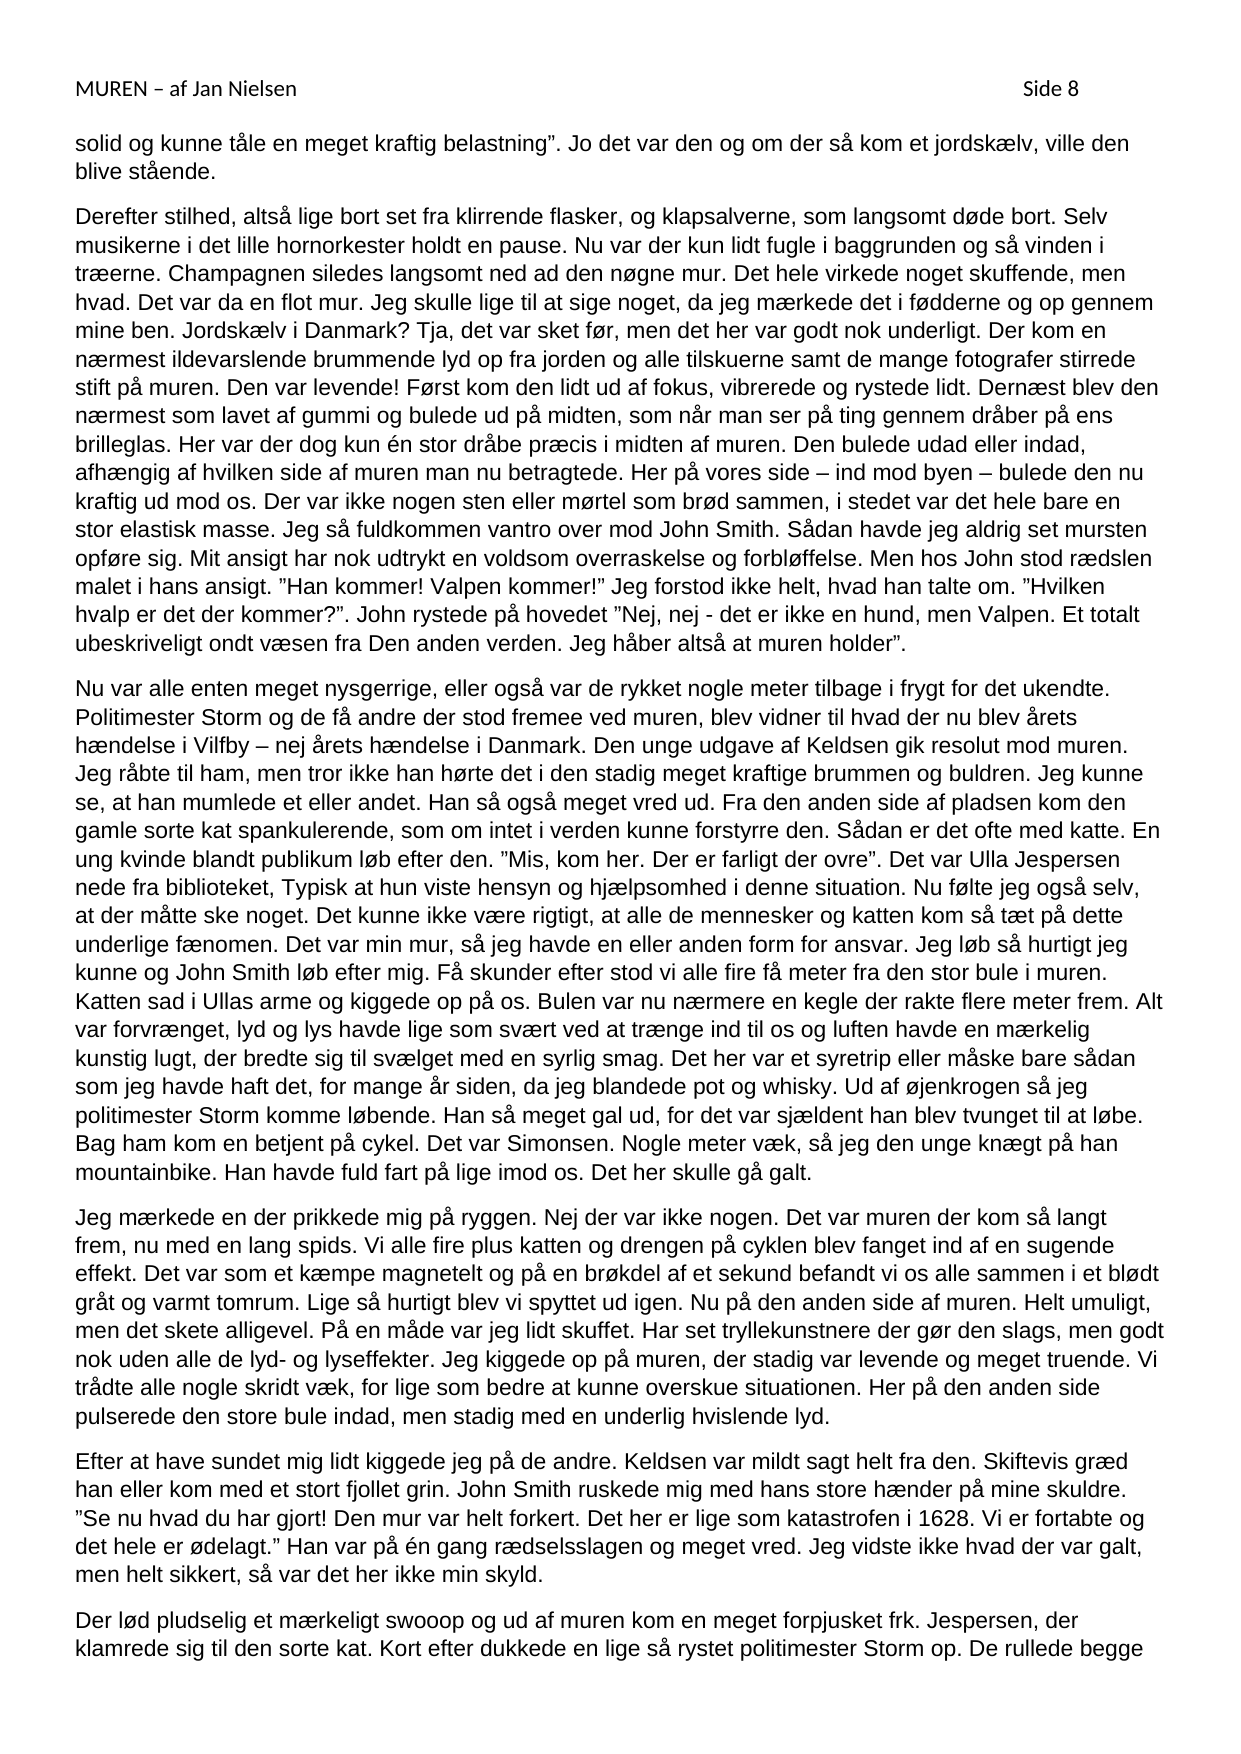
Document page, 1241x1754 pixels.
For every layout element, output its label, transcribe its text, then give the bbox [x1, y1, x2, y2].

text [75, 1607, 1165, 1661]
text Derefter stilhed, altså lige bort set fra klirrende flasker, og klapsalverne, som langsomt døde bort. Selv musikerne i det lille hornorkester holdt en pause. Nu var der kun lidt fugle i baggrunden og så vinden i træerne. Champagnen siledes langsomt ned ad den nøgne mur. Det hele virkede noget skuffende, men hvad. Det var da en flot mur. Jeg skulle lige til at sige noget, da jeg mærkede det i fødderne og op gennem mine ben. Jordskælv i Danmark? Tja, det var sket før, men det her var godt nok underligt. Der kom en nærmest ildevarslende brummende lyd op fra jorden og alle tilskuerne samt de mange fotografer stirrede stift på muren. Den var levende! Først kom den lidt ud af fokus, vibrerede og rystede lidt. Dernæst blev den nærmest som lavet af gummi og bulede ud på midten, som når man ser på ting gennem dråber på ens brilleglas. Her var der dog kun én stor dråbe præcis i midten af muren. Den bulede udad eller indad, afhængig af hvilken side af muren man nu betragtede. Her på vores side – ind mod byen – bulede den nu kraftig ud mod os. Der var ikke nogen sten eller mørtel som brød sammen, i stedet var det hele bare en stor elastisk masse. Jeg så fuldkommen vantro over mod John Smith. Sådan havde jeg aldrig set mursten opføre sig. Mit ansigt har nok udtrykt en voldsom overraskelse og forbløffelse. Men hos John stod rædslen malet i hans ansigt. ”Han kommer! Valpen kommer!” Jeg forstod ikke helt, hvad han talte om. ”Hvilken hvalp er det der kommer?”. John rystede på hovedet ”Nej, nej - det er ikke en hund, men Valpen. Et totalt ubeskriveligt ondt væsen fra Den anden verden. Jeg håber altså at muren holder”. [75, 203, 1165, 656]
text Efter at have sundet mig lidt kiggede jeg på de andre. Keldsen var mildt sagt helt fra den. Skiftevis græd han eller kom med et stort fjollet grin. John Smith ruskede mig med hans store hænder på mine skuldre. ”Se nu hvad du har gjort! Den mur var helt forkert. Det her er lige som katastrofen i 1628. Vi er fortabte og det hele er ødelagt.” Han var på én gang rædselsslagen og meget vred. Jeg vidste ikke hvad der var galt, men helt sikkert, så var det her ikke min skyld. [75, 1448, 1165, 1588]
text Nu var alle enten meget nysgerrige, eller også var de rykket nogle meter tilbage i frygt for det ukendte. Politimester Storm og de få andre der stod fremee ved muren, blev vidner til hvad der nu blev årets hændelse i Vilfby – nej årets hændelse i Danmark. Den unge udgave af Keldsen gik resolut mod muren. Jeg råbte til ham, men tror ikke han hørte det i den stadig meget kraftige brummen og buldren. Jeg kunne se, at han mumlede et eller andet. Han så også meget vred ud. Fra den anden side af pladsen kom den gamle sorte kat spankulerende, som om intet i verden kunne forstyrre den. Sådan er det ofte med katte. En ung kvinde blandt publikum løb efter den. ”Mis, kom her. Der er farligt der ovre”. Det var Ulla Jespersen nede fra biblioteket, Typisk at hun viste hensyn og hjælpsomhed i denne situation. Nu følte jeg også selv, at der måtte ske noget. Det kunne ikke være rigtigt, at alle de mennesker og katten kom så tæt på dette underlige fænomen. Det var min mur, så jeg havde en eller anden form for ansvar. Jeg løb så hurtigt jeg kunne og John Smith løb efter mig. Få skunder efter stod vi alle fire få meter fra den stor bule i muren. Katten sad i Ullas arme og kiggede op på os. Bulen var nu nærmere en kegle der rakte flere meter frem. Alt var forvrænget, lyd og lys havde lige som svært ved at trænge ind til os og luften havde en mærkelig kunstig lugt, der bredte sig til svælget med en syrlig smag. Det her var et syretrip eller måske bare sådan som jeg havde haft det, for mange år siden, da jeg blandede pot og whisky. Ud af øjenkrogen så jeg politimester Storm komme løbende. Han så meget gal ud, for det var sjældent han blev tvunget til at løbe. Bag ham kom en betjent på cykel. Det var Simonsen. Nogle meter væk, så jeg den unge knægt på han mountainbike. Han havde fuld fart på lige imod os. Det her skulle gå galt. [75, 675, 1165, 1185]
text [75, 130, 1165, 184]
text Jeg mærkede en der prikkede mig på ryggen. Nej der var ikke nogen. Det var muren der kom så langt frem, nu med en lang spids. Vi alle fire plus katten og drengen på cyklen blev fanget ind af en sugende effekt. Det var som et kæmpe magnetelt og på en brøkdel af et sekund befandt vi os alle sammen i et blødt gråt og varmt tomrum. Lige så hurtigt blev vi spyttet ud igen. Nu på den anden side af muren. Helt umuligt, men det skete alligevel. På en måde var jeg lidt skuffet. Har set tryllekunstnere der gør den slags, men godt nok uden alle de lyd- og lyseffekter. Jeg kiggede op på muren, der stadig var levende og meget truende. Vi trådte alle nogle skridt væk, for lige som bedre at kunne overskue situationen. Her på den anden side pulserede den store bule indad, men stadig med en underlig hvislende lyd. [75, 1203, 1165, 1429]
